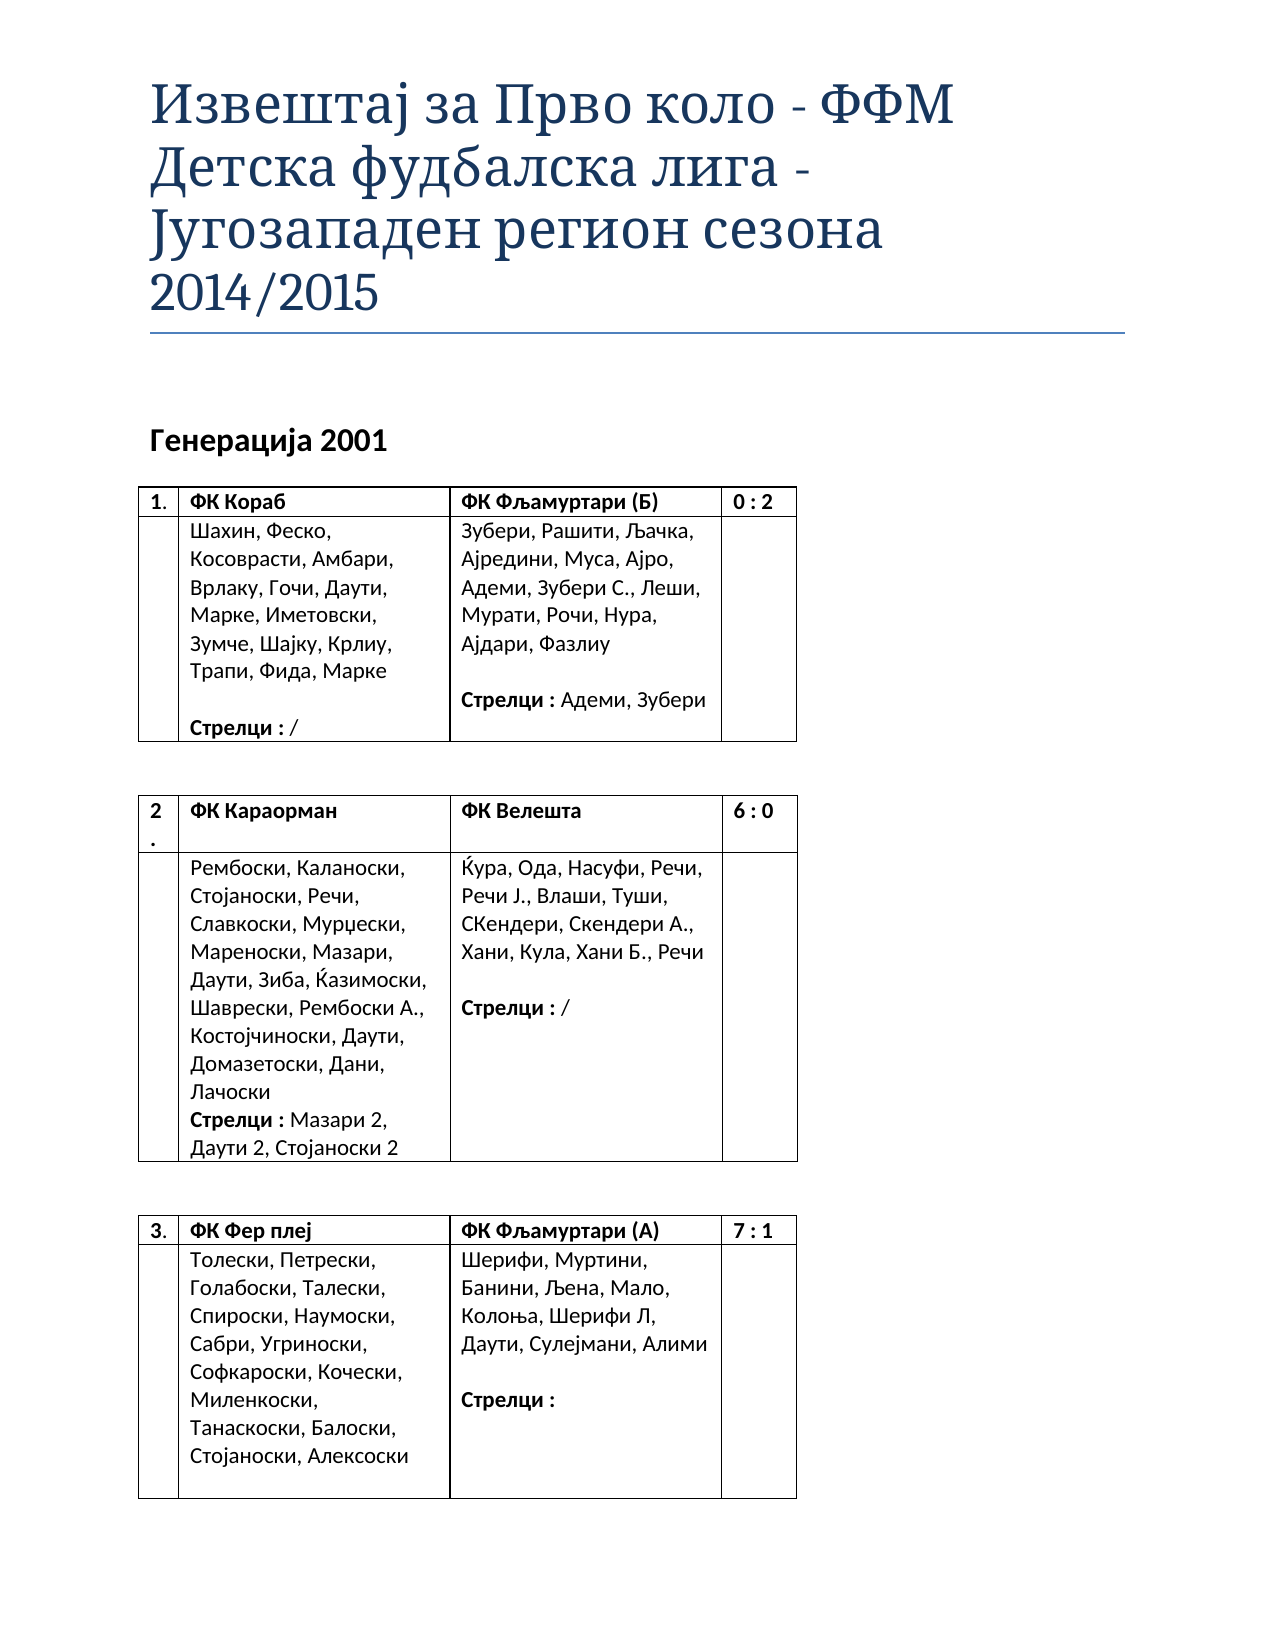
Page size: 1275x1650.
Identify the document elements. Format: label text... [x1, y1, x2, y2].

text Генерација 2001 [150, 419, 1125, 459]
table_cell Ќура, Ода, Насуфи, Речи, Речи Ј., Влаши, Туши, СКендери, Скендери А., Хани, Кула, Хани Б., Речи Стрелци : / [451, 853, 722, 1161]
table_header ФК Велешта [451, 796, 722, 852]
table_header 0 : 2 [722, 488, 796, 516]
table_cell [139, 1245, 178, 1497]
table_header ФК Кораб [179, 488, 449, 516]
table_header 2. [139, 796, 178, 852]
table_header 6 : 0 [723, 796, 797, 852]
table_cell [722, 1245, 796, 1497]
table_cell Зубери, Рашити, Љачка, Ајредини, Муса, Ајро, Адеми, Зубери С., Леши, Мурати, Рочи, Нура, Ајдари, Фазлиу Стрелци : Адеми, Зубери [451, 517, 721, 741]
table_header ФК Караорман [179, 796, 450, 852]
table_header 1. [139, 488, 178, 516]
table_header 7 : 1 [722, 1216, 796, 1244]
table_cell Рембоски, Каланоски, Стојаноски, Речи, Славкоски, Мурџески, Мареноски, Мазари, Даути, Зиба, Ќазимоски, Шаврески, Рембоски А., Костојчиноски, Даути, Домазетоски, Дани, Лачоски Стрелци : Мазари 2, Даути 2, Стојаноски 2 [179, 853, 450, 1161]
table_cell [139, 517, 178, 741]
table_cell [179, 1245, 449, 1497]
table_cell [139, 853, 178, 1161]
table_cell [723, 853, 797, 1161]
table_cell Шахин, Феско, Косоврасти, Амбари, Врлаку, Гочи, Даути, Марке, Иметовски, Зумче, Шајку, Крлиу, Трапи, Фида, Марке Стрелци : / [179, 517, 449, 741]
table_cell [451, 1245, 721, 1497]
table_header ФК Фљамуртари (Б) [451, 488, 721, 516]
table_header ФК Фљамуртари (А) [451, 1216, 721, 1244]
table_cell [722, 517, 796, 741]
table_header 3. [139, 1216, 178, 1244]
table_header ФК Фер плеј [179, 1216, 449, 1244]
